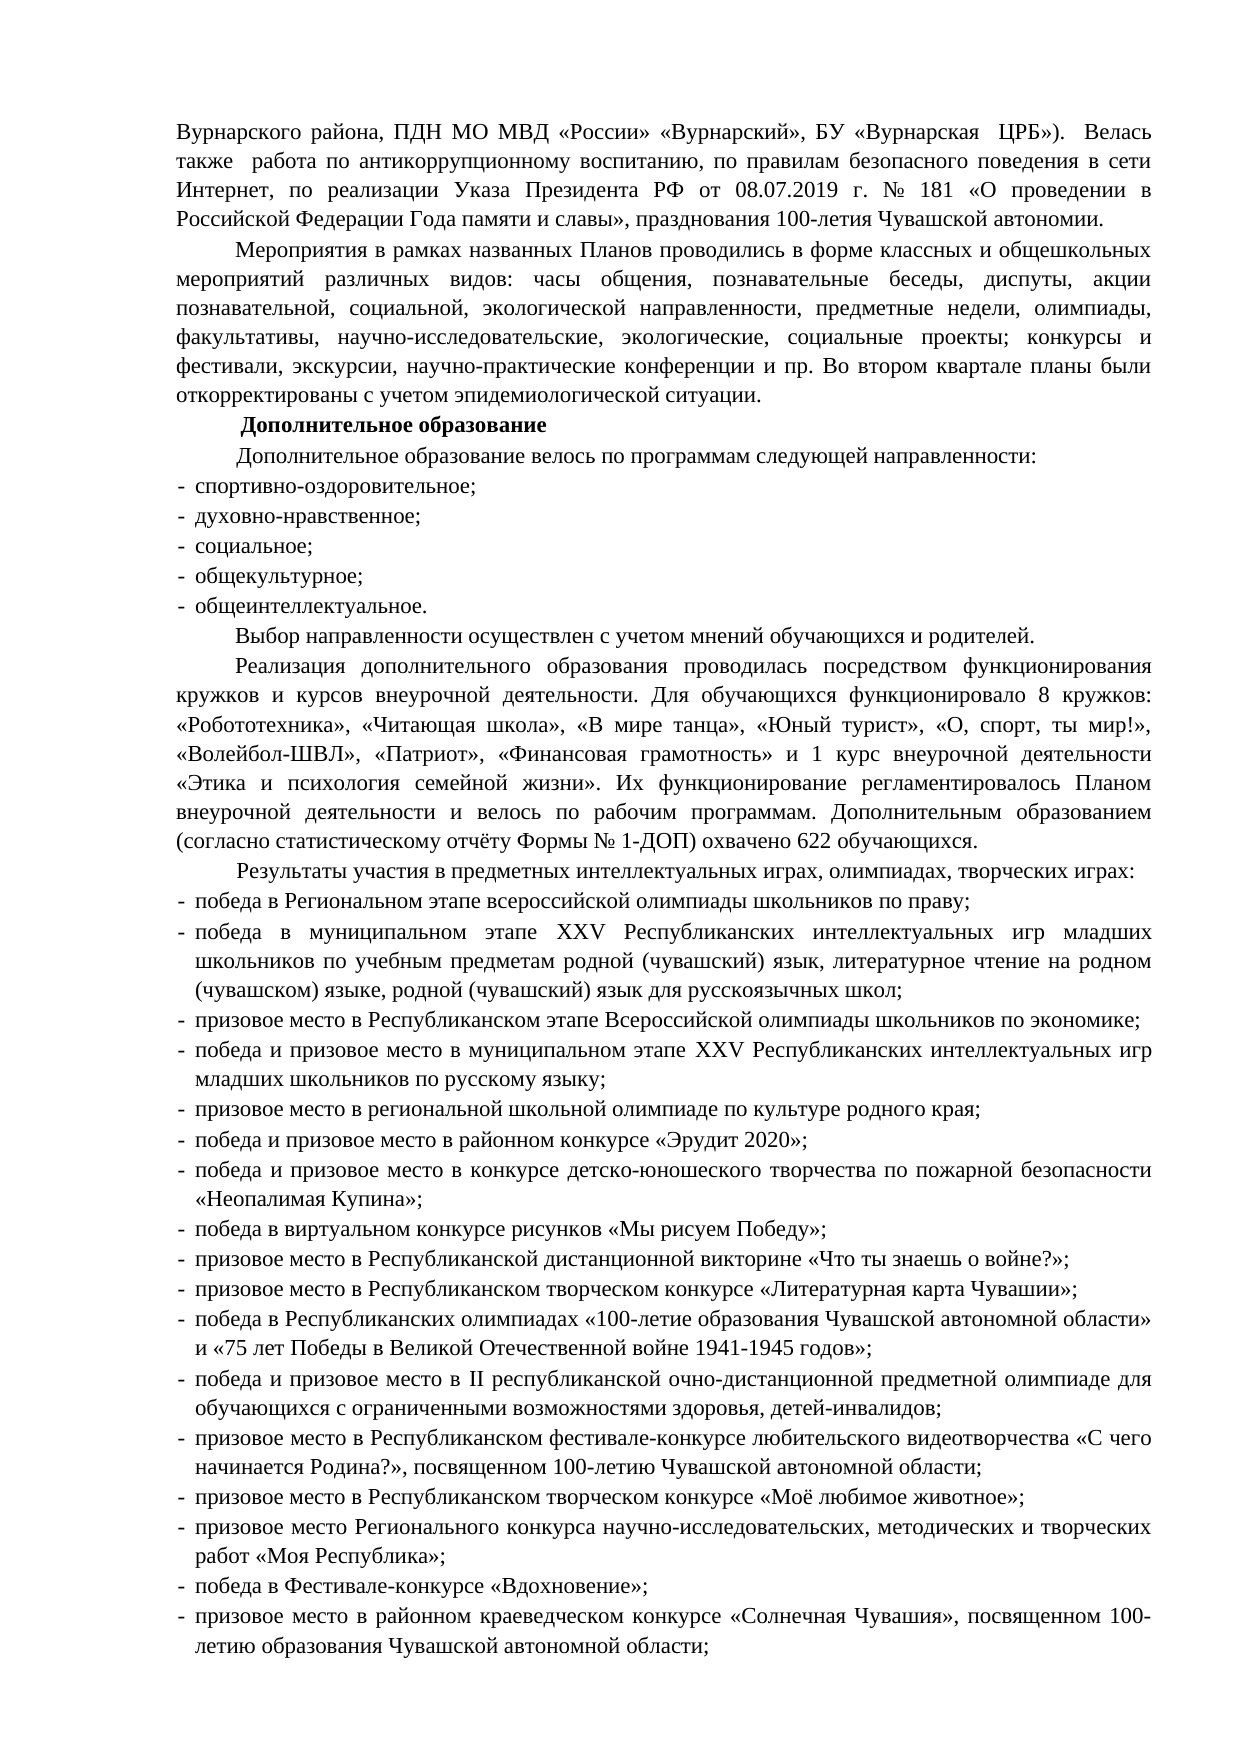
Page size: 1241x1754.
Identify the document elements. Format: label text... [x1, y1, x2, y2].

list победа и призовое место в районном конкурсе «Эрудит 2020»; [177, 1126, 1153, 1152]
list победа в виртуальном конкурсе рисунков «Мы рисуем Победу»; [177, 1215, 1153, 1241]
list общекультурное; [177, 562, 1153, 588]
list призовое место Регионального конкурса научно-исследовательских, методических и творческих работ «Моя Республика»; [177, 1513, 1153, 1569]
list победа и призовое место в II республиканской очно-дистанционной предметной олимпиаде для обучающихся с ограниченными возможностями здоровья, детей-инвалидов; [177, 1364, 1153, 1420]
list победа и призовое место в конкурсе детско-юношеского творчества по пожарной безопасности «Неопалимая Купина»; [177, 1156, 1153, 1211]
text Реализация дополнительного образования проводилась посредством функционирования кружков и курсов внеурочной деятельности. Для обучающихся функционировало 8 кружков: «Робототехника», «Читающая школа», «В мире танца», «Юный турист», «О, спорт, ты мир!», «Волейбол-ШВЛ», «Патриот», «Финансовая грамотность» и 1 курс внеурочной деятельности «Этика и психология семейной жизни». Их функционирование регламентировалось Планом внеурочной деятельности и велось по рабочим программам. Дополнительным образованием (согласно статистическому отчёту Формы № 1-ДОП) охвачено 622 обучающихся. [176, 652, 1153, 854]
text Дополнительное образование велось по программам следующей направленности: [236, 442, 1153, 468]
list победа и призовое место в муниципальном этапе XXV Республиканских интеллектуальных игр младших школьников по русскому языку; [177, 1036, 1153, 1092]
list призовое место в районном краеведческом конкурсе «Солнечная Чувашия», посвященном 100-летию образования Чувашской автономной области; [177, 1603, 1153, 1658]
list призовое место в Республиканском творческом конкурсе «Моё любимое животное»; [177, 1483, 1153, 1509]
list социальное; [177, 532, 1153, 558]
list победа в Региональном этапе всероссийской олимпиады школьников по праву; [177, 888, 1153, 914]
list призовое место в Республиканском фестивале-конкурсе любительского видеотворчества «С чего начинается Родина?», посвященном 100-летию Чувашской автономной области; [177, 1424, 1153, 1479]
list спортивно-оздоровительное; [177, 472, 1153, 498]
list победа в Республиканских олимпиадах «100-летие образования Чувашской автономной области» и «75 лет Победы в Великой Отечественной войне 1941-1945 годов»; [177, 1305, 1153, 1361]
text Результаты участия в предметных интеллектуальных играх, олимпиадах, творческих играх: [236, 857, 1153, 884]
list призовое место в Республиканской дистанционной викторине «Что ты знаешь о войне?»; [177, 1245, 1153, 1271]
list духовно-нравственное; [177, 502, 1153, 528]
text Дополнительное образование [176, 412, 1153, 438]
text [176, 118, 1153, 232]
list победа в муниципальном этапе XXV Республиканских интеллектуальных игр младших школьников по учебным предметам родной (чувашский) язык, литературное чтение на родном (чувашском) языке, родной (чувашский) язык для русскоязычных школ; [177, 918, 1153, 1002]
text Мероприятия в рамках названных Планов проводились в форме классных и общешкольных мероприятий различных видов: часы общения, познавательные беседы, диспуты, акции познавательной, социальной, экологической направленности, предметные недели, олимпиады, факультативы, научно-исследовательские, экологические, социальные проекты; конкурсы и фестивали, экскурсии, научно-практические конференции и пр. Во втором квартале планы были откорректированы с учетом эпидемиологической ситуации. [176, 236, 1153, 408]
list призовое место в Республиканском этапе Всероссийской олимпиады школьников по экономике; [177, 1006, 1153, 1032]
list общеинтеллектуальное. [177, 592, 1153, 618]
list призовое место в Республиканском творческом конкурсе «Литературная карта Чувашии»; [177, 1275, 1153, 1302]
text Выбор направленности осуществлен с учетом мнений обучающихся и родителей. [176, 622, 1153, 649]
list победа в Фестивале-конкурсе «Вдохновение»; [177, 1572, 1153, 1599]
list призовое место в региональной школьной олимпиаде по культуре родного края; [177, 1096, 1153, 1122]
